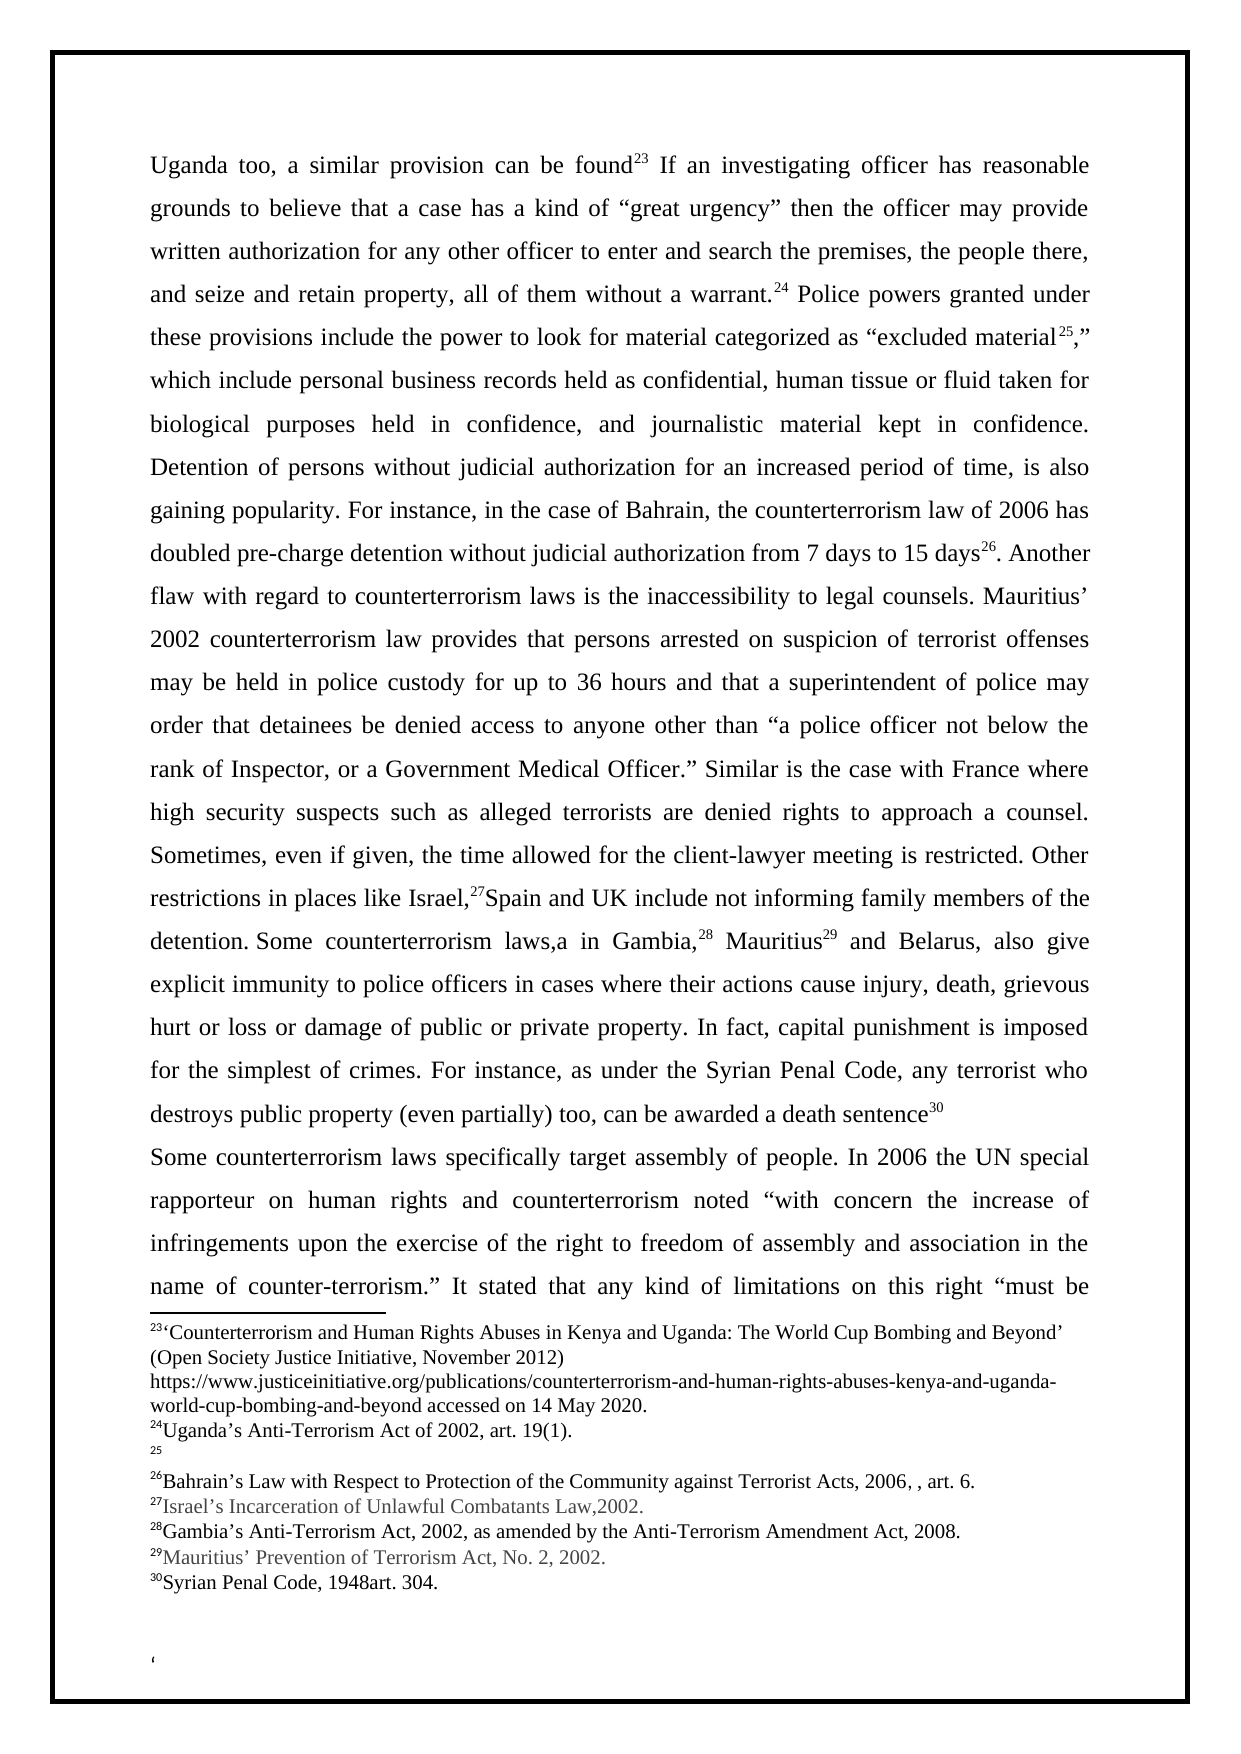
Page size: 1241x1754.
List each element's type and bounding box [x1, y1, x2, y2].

text [150, 1142, 1090, 1300]
text [150, 150, 1090, 1127]
